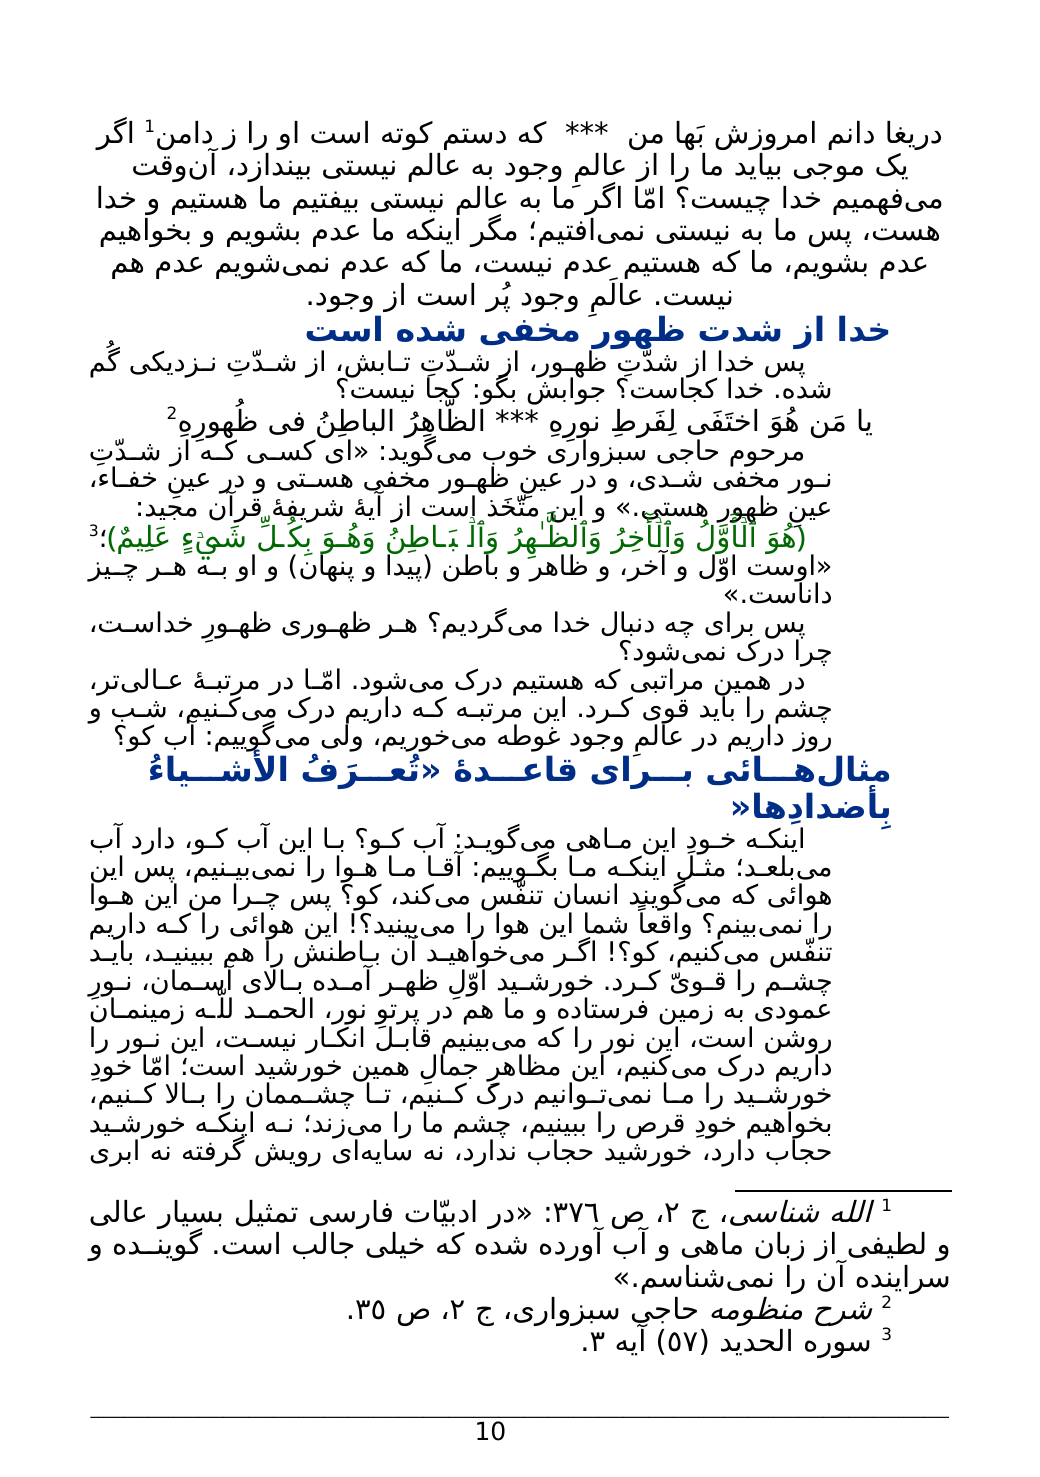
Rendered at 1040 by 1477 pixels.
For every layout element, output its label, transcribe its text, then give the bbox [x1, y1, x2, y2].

text در همین مراتبی که هستیم درک می‌شود. امّا در مرتبۀ عالی‌تر، چشم را باید قوی کرد. این مرتبه که داریم درک می‌کنیم، شب و روز داریم در عالمِ وجود غوطه می‌خوریم، ولی می‌گوییم: آب کو؟ [89, 667, 833, 752]
text پس برای چه دنبال خدا می‌گردیم؟ هر ظهوری ظهورِ خداست، چرا درک نمی‌شود؟ [89, 610, 833, 667]
text مرحوم حاجی سبزواری خوب می‌گوید: «ای کسی که از شدّتِ نور مخفی شدی، و در عینِ ظهور مخفی هستی و در عینِ خفاء، عینِ ظهور هستی.» و این متّخَذ است از آیۀ شریفۀ قرآن مجید: [89, 438, 833, 523]
text یا مَن هُوَ اختَفَی لِفَرطِ نورِهِ *** الظّاهِرُ الباطِنُ فی ظُهورِهِ [89, 405, 951, 438]
text ﴿هُوَ ٱلۡأَوَّلُ وَٱلۡأٓخِرُ وَٱلظَّـٰهِرُ وَٱلۡبَاطِنُ وَهُوَ بِكُلِّ شَيۡءٍ عَلِيمٌ﴾؛ «اوست اوّل و آخر، و ظاهر و باطن (پیدا و پنهان) و او به هر چیز داناست.» [89, 523, 833, 610]
text پس خدا از شدّتِ ظهور، از شدّتِ تابش، از شدّتِ نزدیکی گُم شده. خدا کجاست؟ جوابش بگو: کجا نیست؟ [89, 349, 833, 405]
subtitle مثال‌هائی برای قاعدۀ «تُعرَفُ الأشیاءُ بِأضدادِها« [148, 752, 892, 826]
text دریغا دانم امروزش بَها من *** که دستم کوته است او را ز دامن اگر یک موجی بیاید ما را از عالمِ وجود به عالم نیستی بیندازد، آن‌وقت می‌فهمیم خدا چیست؟ امّا اگر ما به عالم نیستی بیفتیم ما هستیم و خدا هست، پس ما به نیستی نمی‌افتیم؛ مگر اینکه ما عدم بشویم و بخواهیم عدم بشویم، ما که هستیم عدم نیست، ما که عدم نمی‌شویم عدم هم نیست. عالَمِ وجود پُر است از وجود. [89, 118, 951, 312]
subtitle خدا از شدت ظهور مخفی شده است [148, 312, 892, 349]
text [89, 826, 833, 1167]
